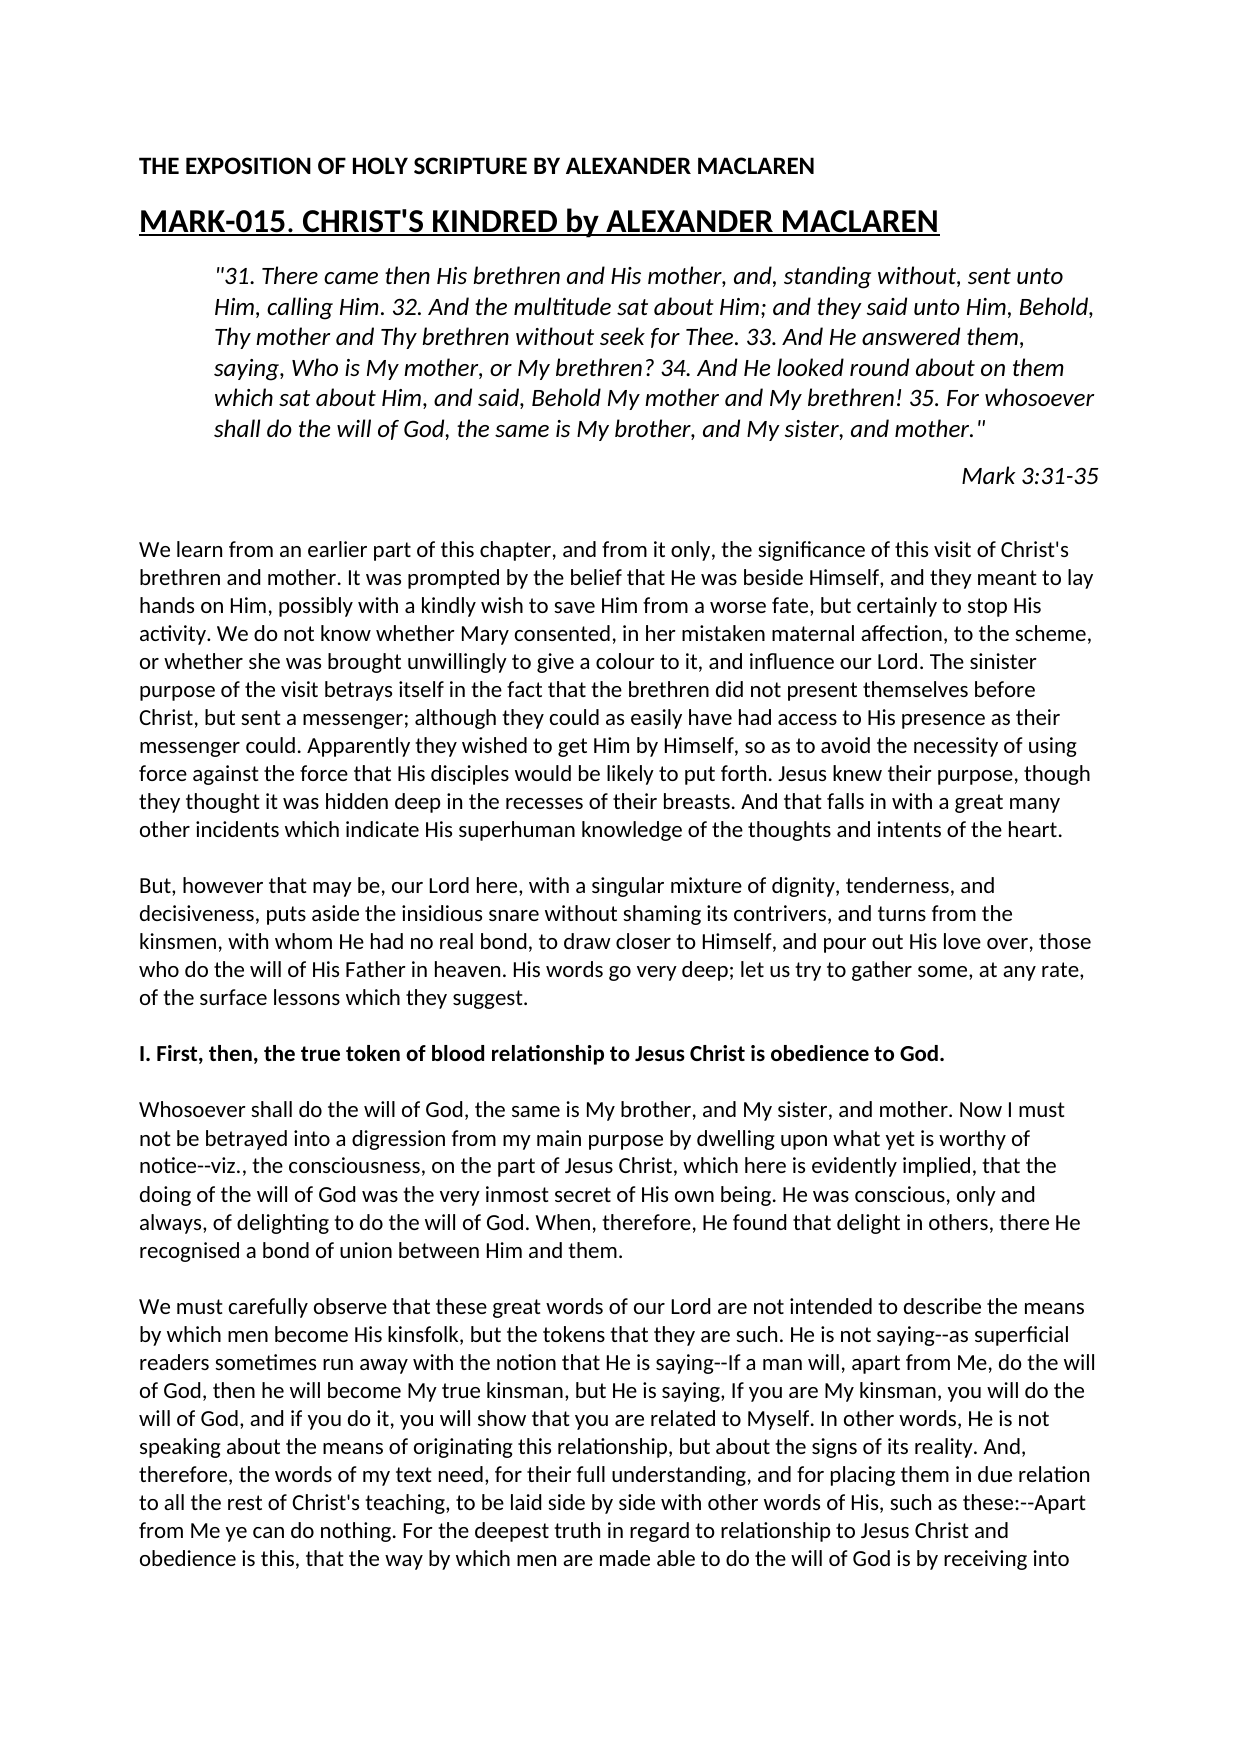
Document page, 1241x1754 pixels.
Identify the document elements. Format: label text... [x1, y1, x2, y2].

text "31. There came then His brethren and His mother, and, standing without, sent unto Him, calling Him. 32. And the multitude sat about Him; and they said unto Him, Behold, Thy mother and Thy brethren without seek for Thee. 33. And He answered them, saying, Who is My mother, or My brethren? 34. And He looked round about on them which sat about Him, and said, Behold My mother and My brethren! 35. For whosoever shall do the will of God, the same is My brother, and My sister, and mother." [214, 260, 1101, 443]
text But, however that may be, our Lord here, with a singular mixture of dignity, tenderness, and decisiveness, puts aside the insidious snare without shaming its contrivers, and turns from the kinsmen, with whom He had no real bond, to draw closer to Himself, and pour out His love over, those who do the will of His Father in heaven. His words go very deep; let us try to gather some, at any rate, of the surface lessons which they suggest. [139, 871, 1101, 1012]
text Mark 3:31-35 [214, 460, 1101, 491]
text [139, 1292, 1101, 1572]
text Whosoever shall do the will of God, the same is My brother, and My sister, and mother. Now I must not be betrayed into a digression from my main purpose by dwelling upon what yet is worthy of notice--viz., the consciousness, on the part of Jesus Christ, which here is evidently implied, that the doing of the will of God was the very inmost secret of His own being. He was conscious, only and always, of delighting to do the will of God. When, therefore, He found that delight in others, there He recognised a bond of union between Him and them. [139, 1096, 1101, 1264]
text THE EXPOSITION OF HOLY SCRIPTURE BY ALEXANDER MACLAREN [139, 150, 1101, 181]
text We learn from an earlier part of this chapter, and from it only, the significance of this visit of Christ's brethren and mother. It was prompted by the belief that He was beside Himself, and they meant to lay hands on Him, possibly with a kindly wish to save Him from a worse fate, but certainly to stop His activity. We do not know whether Mary consented, in her mistaken maternal affection, to the scheme, or whether she was brought unwillingly to give a colour to it, and influence our Lord. The sinister purpose of the visit betrays itself in the fact that the brethren did not present themselves before Christ, but sent a messenger; although they could as easily have had access to His presence as their messenger could. Apparently they wished to get Him by Himself, so as to avoid the necessity of using force against the force that His disciples would be likely to put forth. Jesus knew their purpose, though they thought it was hidden deep in the recesses of their breasts. And that falls in with a great many other incidents which indicate His superhuman knowledge of the thoughts and intents of the heart. [139, 535, 1101, 843]
text MARK-015. CHRIST'S KINDRED by ALEXANDER MACLAREN [139, 199, 1101, 240]
text I. First, then, the true token of blood relationship to Jesus Christ is obedience to God. [139, 1039, 1101, 1068]
